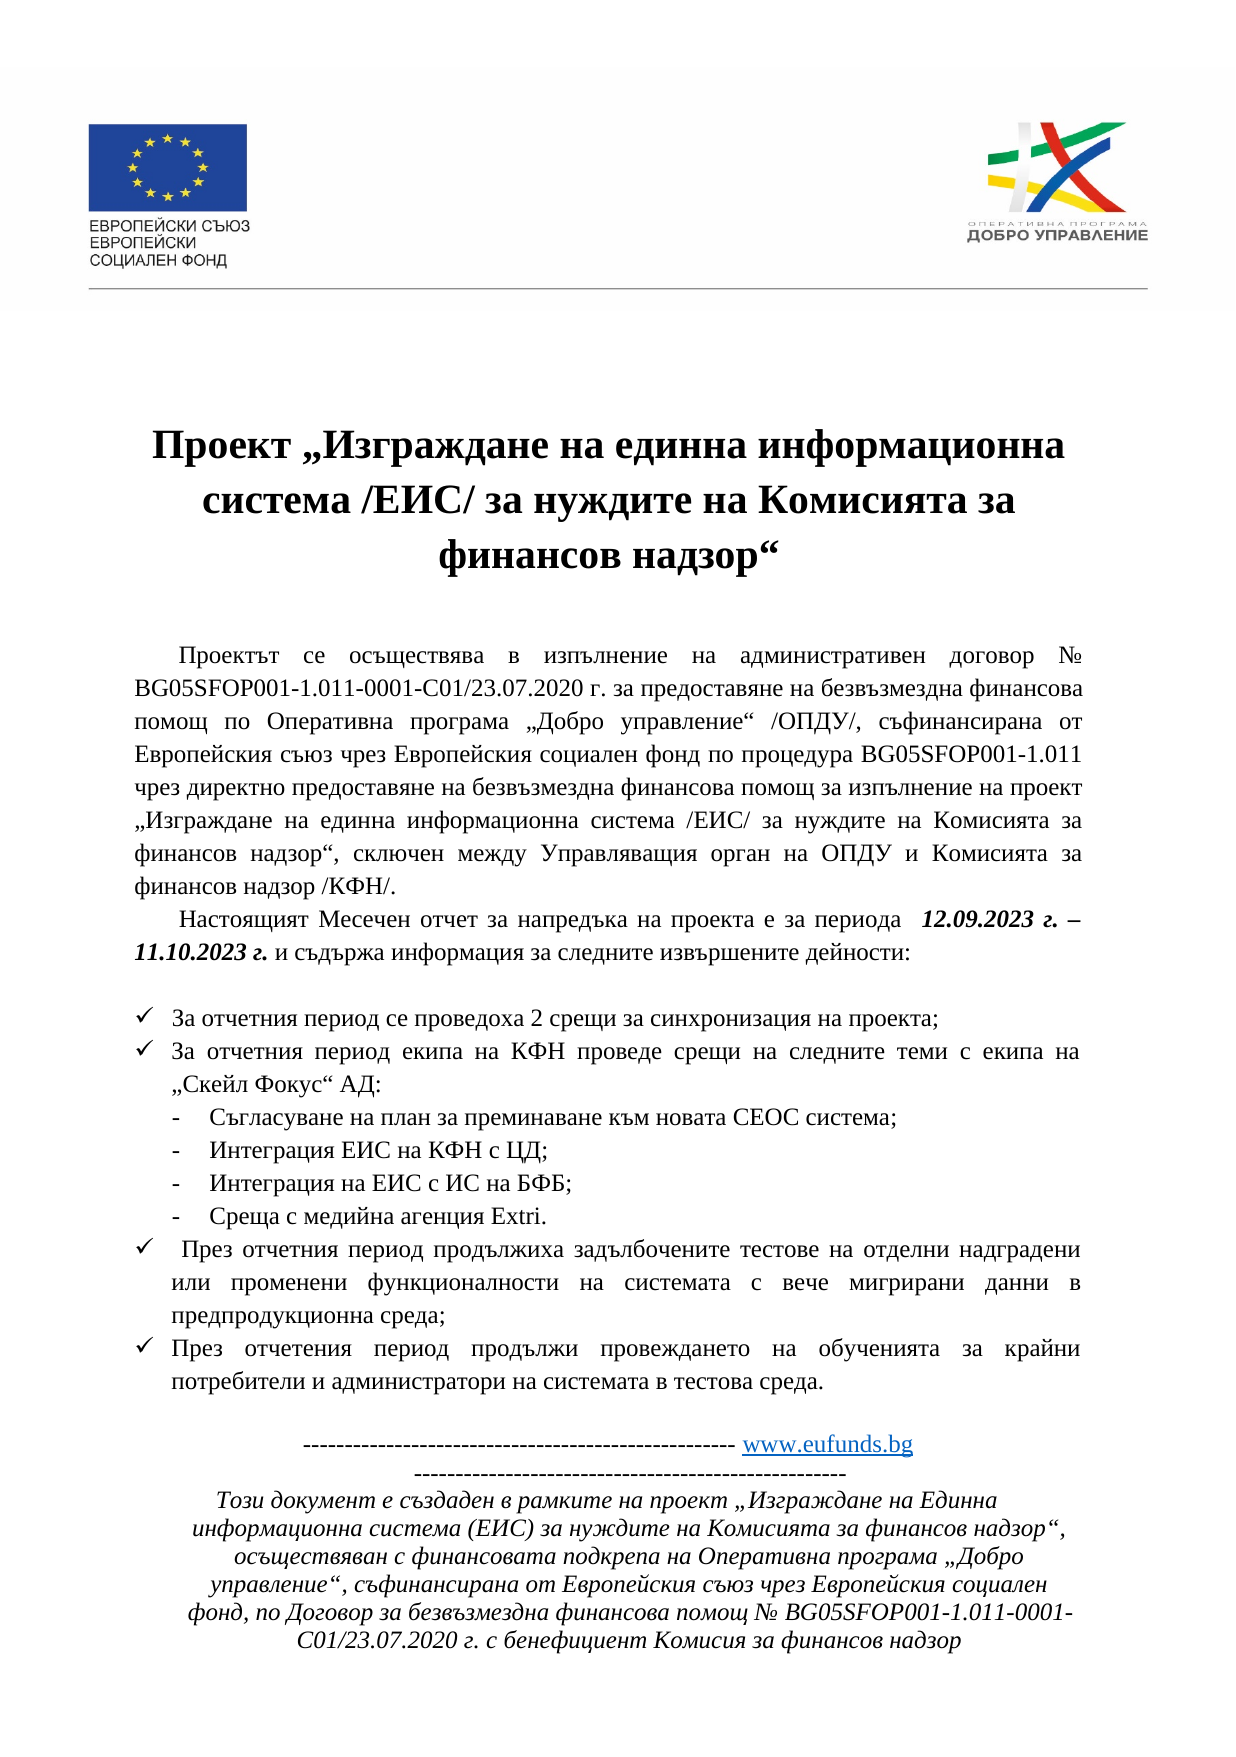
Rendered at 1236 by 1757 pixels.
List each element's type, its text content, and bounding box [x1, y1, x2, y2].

picture [0, 67, 1236, 311]
list Среща с медийна агенция Extri. [172, 1201, 1082, 1230]
text Проект „Изграждане на единна информационна система /ЕИС/ за нуждите на Комисията за финансов надзор“ [134, 419, 1083, 577]
text Настоящият Месечен отчет за напредъка на проекта е за периода 12.09.2023 г. – 11.10.2023 г. и съдържа информация за следните извършените дейности: [134, 904, 1083, 966]
list За отчетния период екипа на КФН проведе срещи на следните теми с екипа на „Скейл Фокус“ АД: [134, 1036, 1082, 1098]
text Проектът се осъществява в изпълнение на административен договор № BG05SFOP001-1.011-0001-C01/23.07.2020 г. за предоставяне на безвъзмездна финансова помощ по Оперативна програма „Добро управление“ /ОПДУ/, съфинансирана от Европейския съюз чрез Европейския социален фонд по процедура BG05SFOP001-1.011 чрез директно предоставяне на безвъзмездна финансова помощ за изпълнение на проект „Изграждане на единна информационна система /ЕИС/ за нуждите на Комисията за финансов надзор“, сключен между Управляващия орган на ОПДУ и Комисията за финансов надзор /КФН/. [134, 640, 1083, 900]
list През отчетения период продължи провеждането на обученията за крайни потребители и администратори на системата в тестова среда. [134, 1333, 1082, 1395]
list Интеграция ЕИС на КФН с ЦД; [172, 1135, 1082, 1164]
list Интеграция на ЕИС с ИС на БФБ; [172, 1168, 1082, 1197]
list За отчетния период се проведоха 2 срещи за синхронизация на проекта; [134, 1003, 1082, 1032]
list През отчетния период продължиха задълбочените тестове на отделни надградени или променени функционалности на системата с вече мигрирани данни в предпродукционна среда; [134, 1234, 1082, 1329]
list Съгласуване на план за преминаване към новата СЕОС система; [172, 1102, 1082, 1131]
